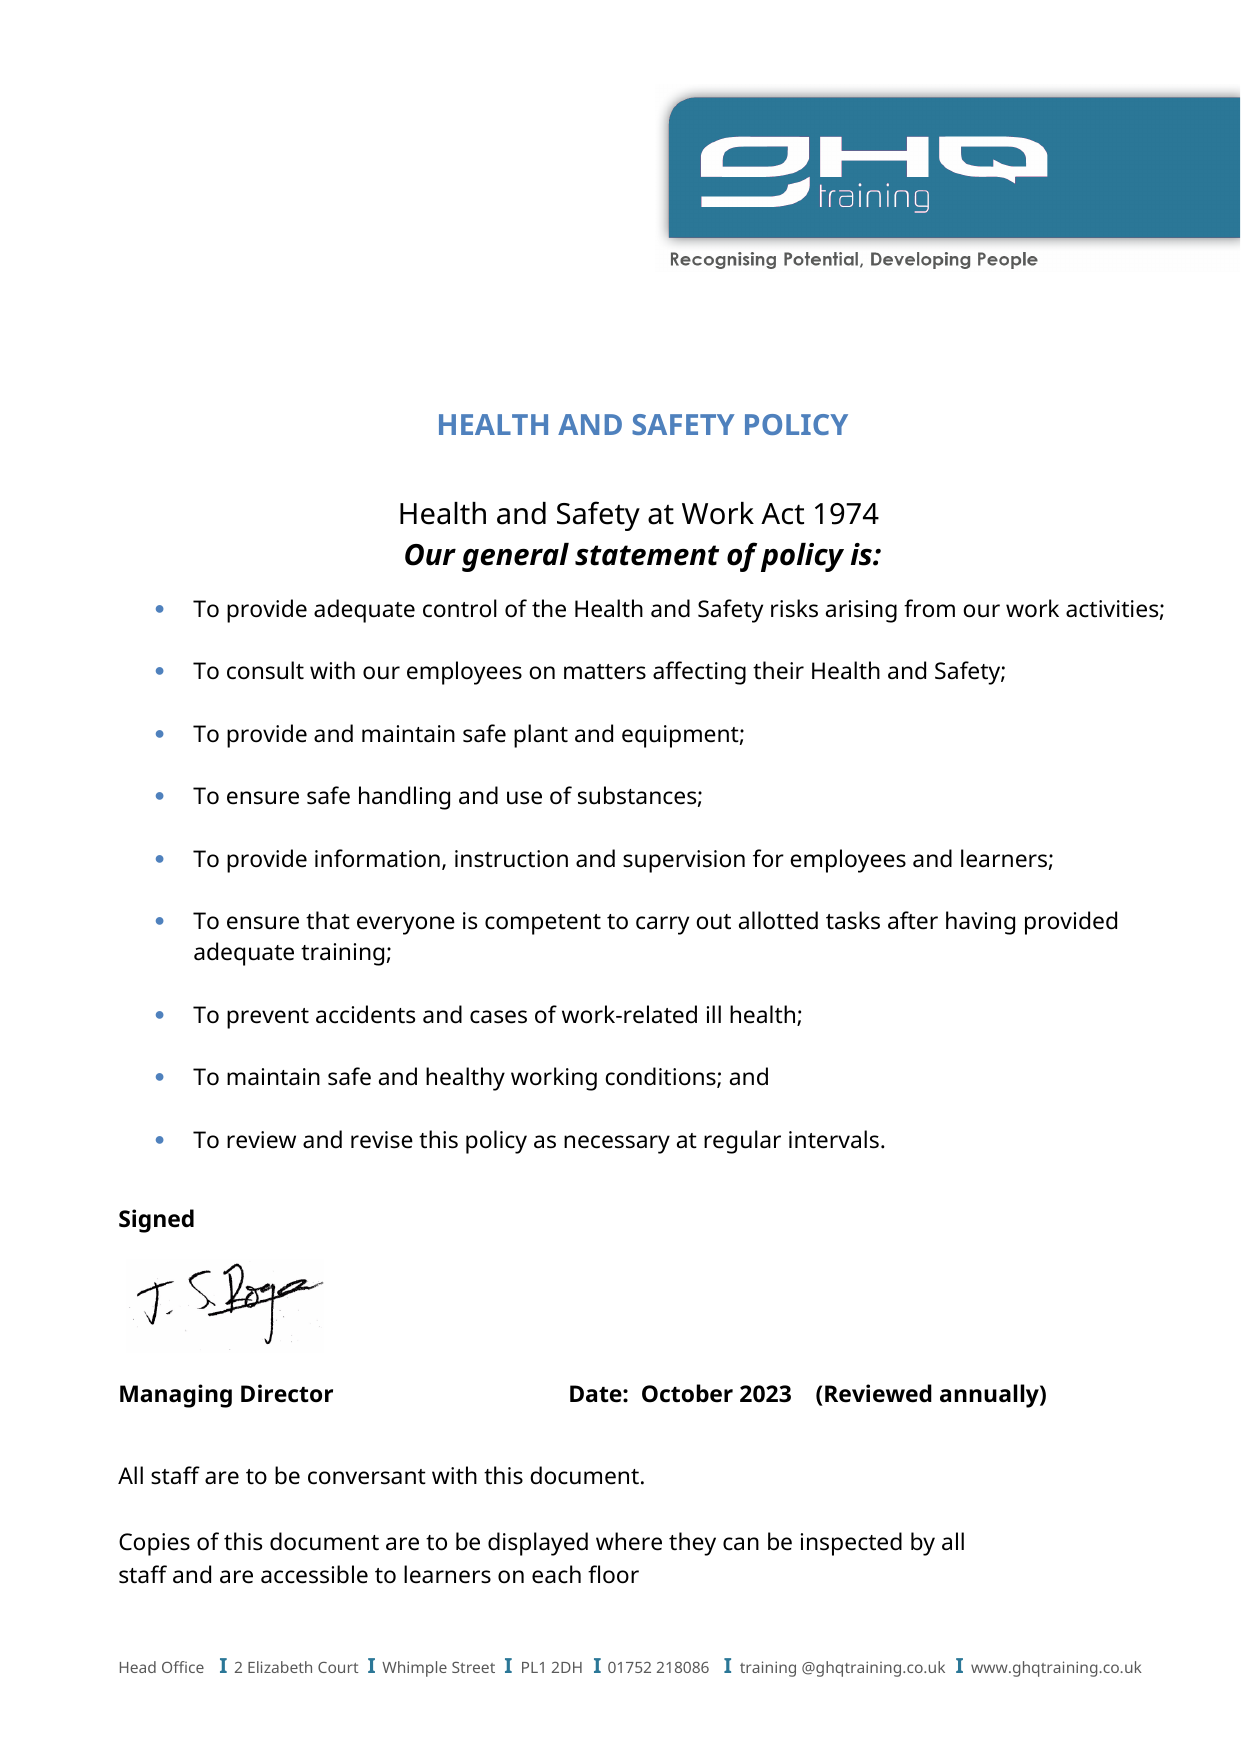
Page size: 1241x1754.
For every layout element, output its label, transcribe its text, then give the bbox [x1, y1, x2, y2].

text Managing Director Date: October 2023 (Reviewed annually) [118, 1378, 1167, 1409]
list To ensure safe handling and use of substances; [156, 780, 1167, 811]
list To provide and maintain safe plant and equipment; [156, 717, 1167, 749]
picture [118, 1250, 347, 1361]
list To maintain safe and healthy working conditions; and [156, 1061, 1167, 1092]
text Copies of this document are to be displayed where they can be inspected by all [118, 1526, 1167, 1557]
list To review and revise this policy as necessary at regular intervals. [156, 1124, 1167, 1155]
text All staff are to be conversant with this document. [118, 1460, 1167, 1491]
text staff and are accessible to learners on each floor [118, 1558, 1167, 1590]
list To prevent accidents and cases of work-related ill health; [156, 999, 1167, 1030]
text HEALTH AND SAFETY POLICY Health and Safety at Work Act 1974 Our general statement of policy is: [118, 404, 1167, 574]
list To ensure that everyone is competent to carry out allotted tasks after having provided adequate training; [156, 905, 1167, 967]
list To provide information, instruction and supervision for employees and learners; [156, 842, 1167, 874]
list To consult with our employees on matters affecting their Health and Safety; [156, 655, 1167, 686]
list To provide adequate control of the Health and Safety risks arising from our work activities; [156, 592, 1167, 624]
text Signed [118, 1203, 1167, 1234]
